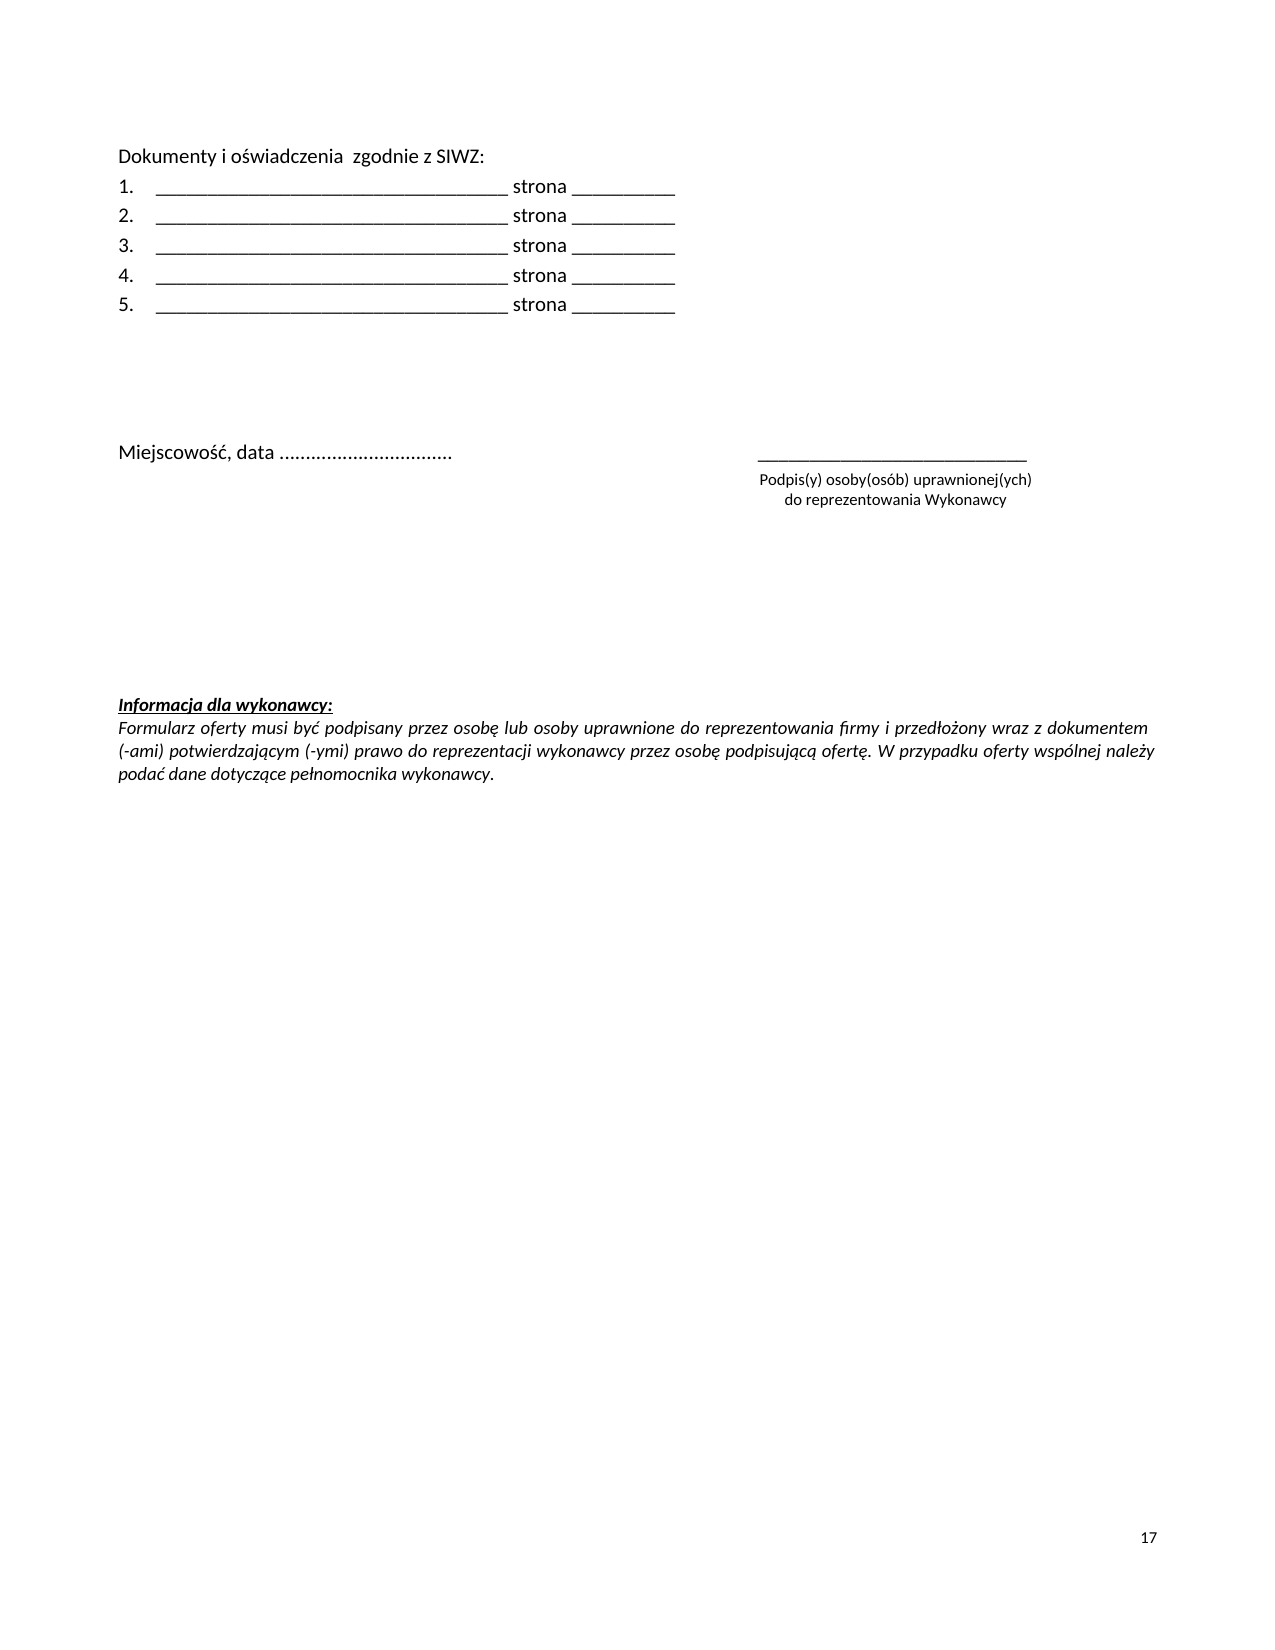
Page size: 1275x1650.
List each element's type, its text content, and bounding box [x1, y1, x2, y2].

list __________________________________ strona __________ [118, 232, 1157, 258]
text do reprezentowania Wykonawcy [634, 489, 1157, 509]
list __________________________________ strona __________ [118, 262, 1157, 287]
list __________________________________ strona __________ [118, 203, 1157, 228]
list __________________________________ strona __________ [118, 291, 1157, 317]
list __________________________________ strona __________ [118, 173, 1157, 198]
text Informacja dla wykonawcy: [118, 693, 1157, 716]
text Formularz oferty musi być podpisany przez osobę lub osoby uprawnione do reprezentowania firmy i przedłożony wraz z dokumentem (-ami) potwierdzającym (-ymi) prawo do reprezentacji wykonawcy przez osobę podpisującą ofertę. W przypadku oferty wspólnej należy podać dane dotyczące pełnomocnika wykonawcy. [118, 716, 1157, 784]
text Miejscowość, data ................................. __________________________ [118, 439, 1157, 465]
text Podpis(y) osoby(osób) uprawnionej(ych) [634, 469, 1157, 489]
text Dokumenty i oświadczenia zgodnie z SIWZ: [118, 143, 1157, 169]
